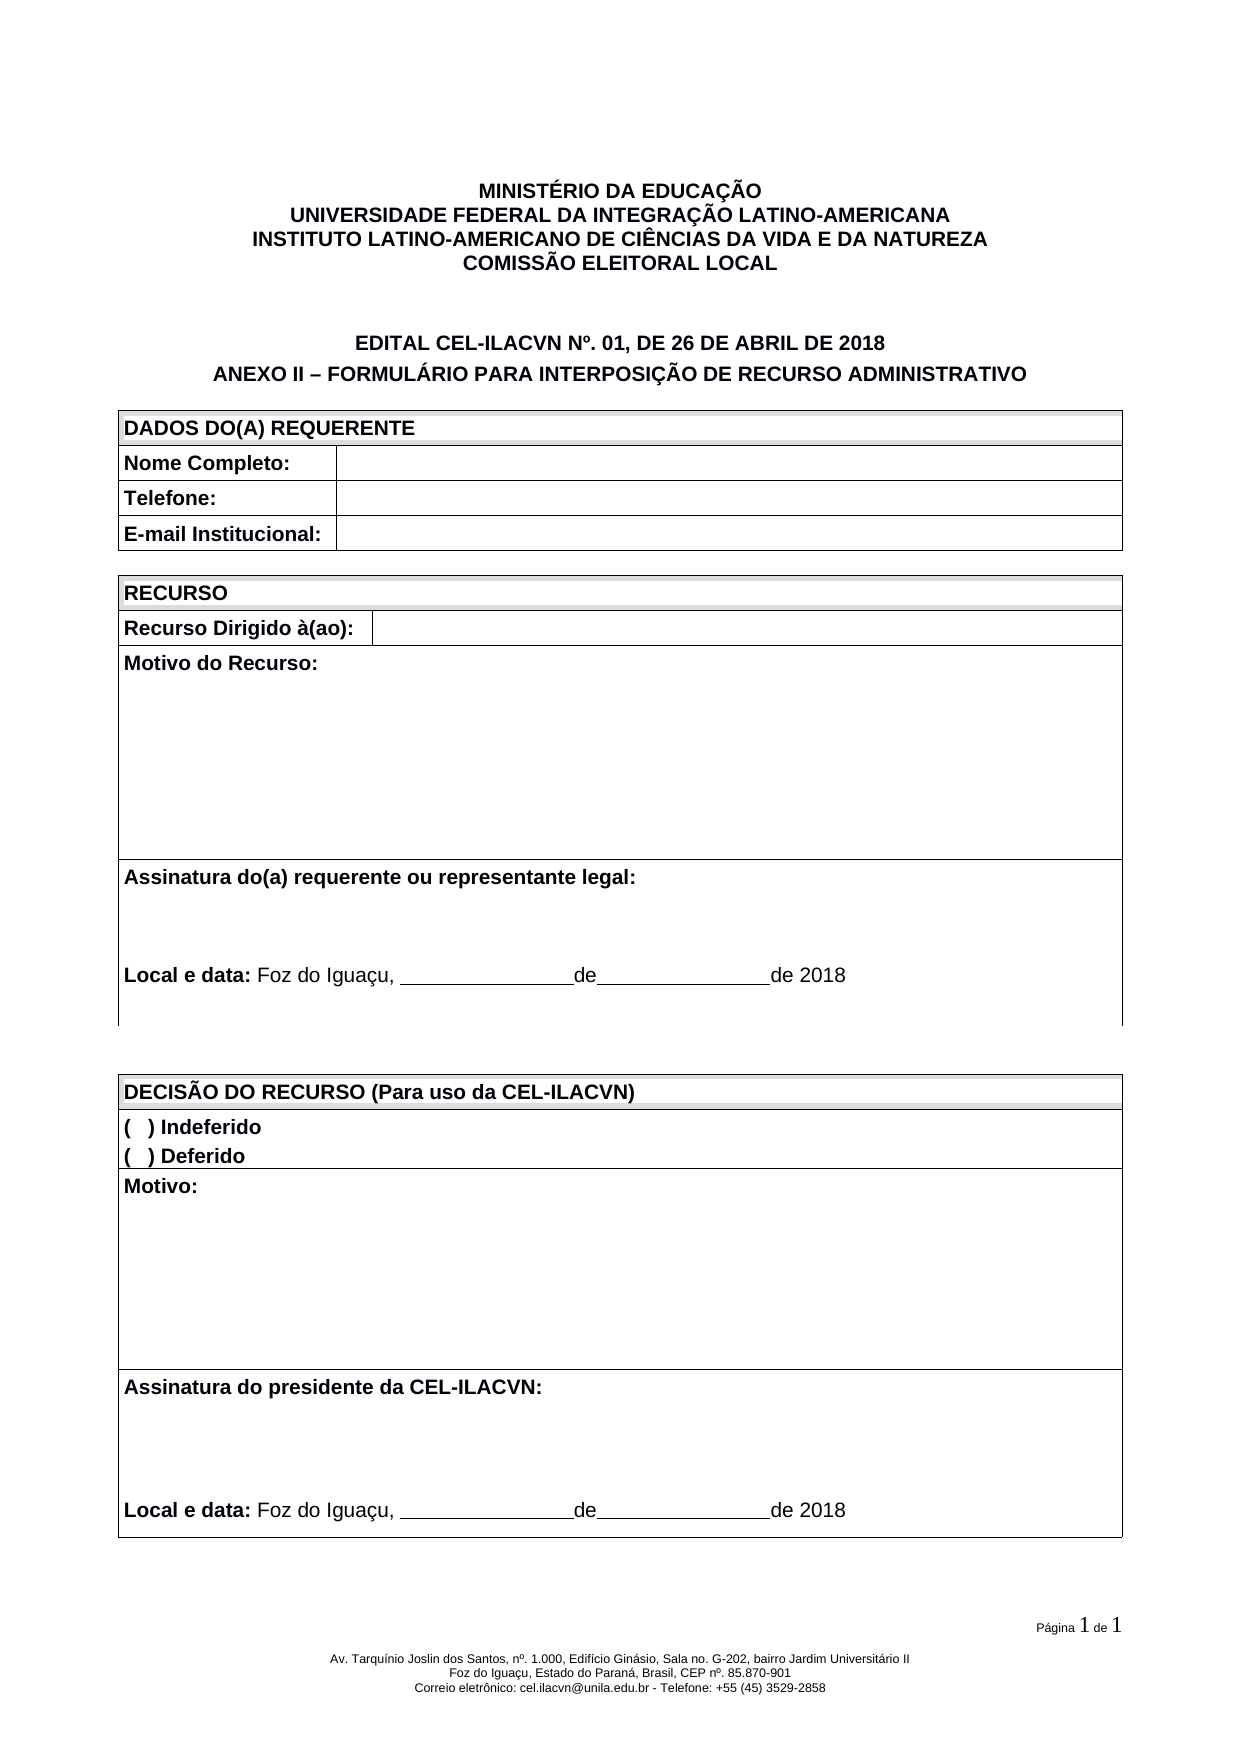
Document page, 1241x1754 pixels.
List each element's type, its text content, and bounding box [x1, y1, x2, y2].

text EDITAL CEL-ILACVN Nº. 01, DE 26 DE ABRIL DE 2018 [118, 330, 1122, 354]
table_cell E-mail Institucional: [119, 516, 336, 550]
table_cell [337, 481, 1122, 515]
table_cell ( ) Indeferido ( ) Deferido [119, 1110, 1122, 1168]
table_cell Motivo: [119, 1169, 1122, 1369]
table_cell Telefone: [119, 481, 336, 515]
table_cell [337, 516, 1122, 550]
table_header RECURSO [119, 576, 1122, 610]
table_cell Motivo do Recurso: [119, 646, 1122, 858]
table_cell Assinatura do(a) requerente ou representante legal: Local e data: Foz do Iguaçu, de de 2018 [119, 860, 1122, 1026]
table_cell Recurso Dirigido à(ao): [119, 611, 372, 645]
table_cell Assinatura do presidente da CEL-ILACVN: Local e data: Foz do Iguaçu, de de 2018 [119, 1370, 1122, 1536]
table_cell [337, 446, 1122, 480]
table_cell [373, 611, 1122, 645]
table_header DECISÃO DO RECURSO (Para uso da CEL-ILACVN) [119, 1075, 1122, 1109]
table_cell Nome Completo: [119, 446, 336, 480]
text ANEXO II – FORMULÁRIO PARA INTERPOSIÇÃO DE RECURSO ADMINISTRATIVO [118, 362, 1122, 386]
table_header DADOS DO(A) REQUERENTE [119, 411, 1122, 445]
